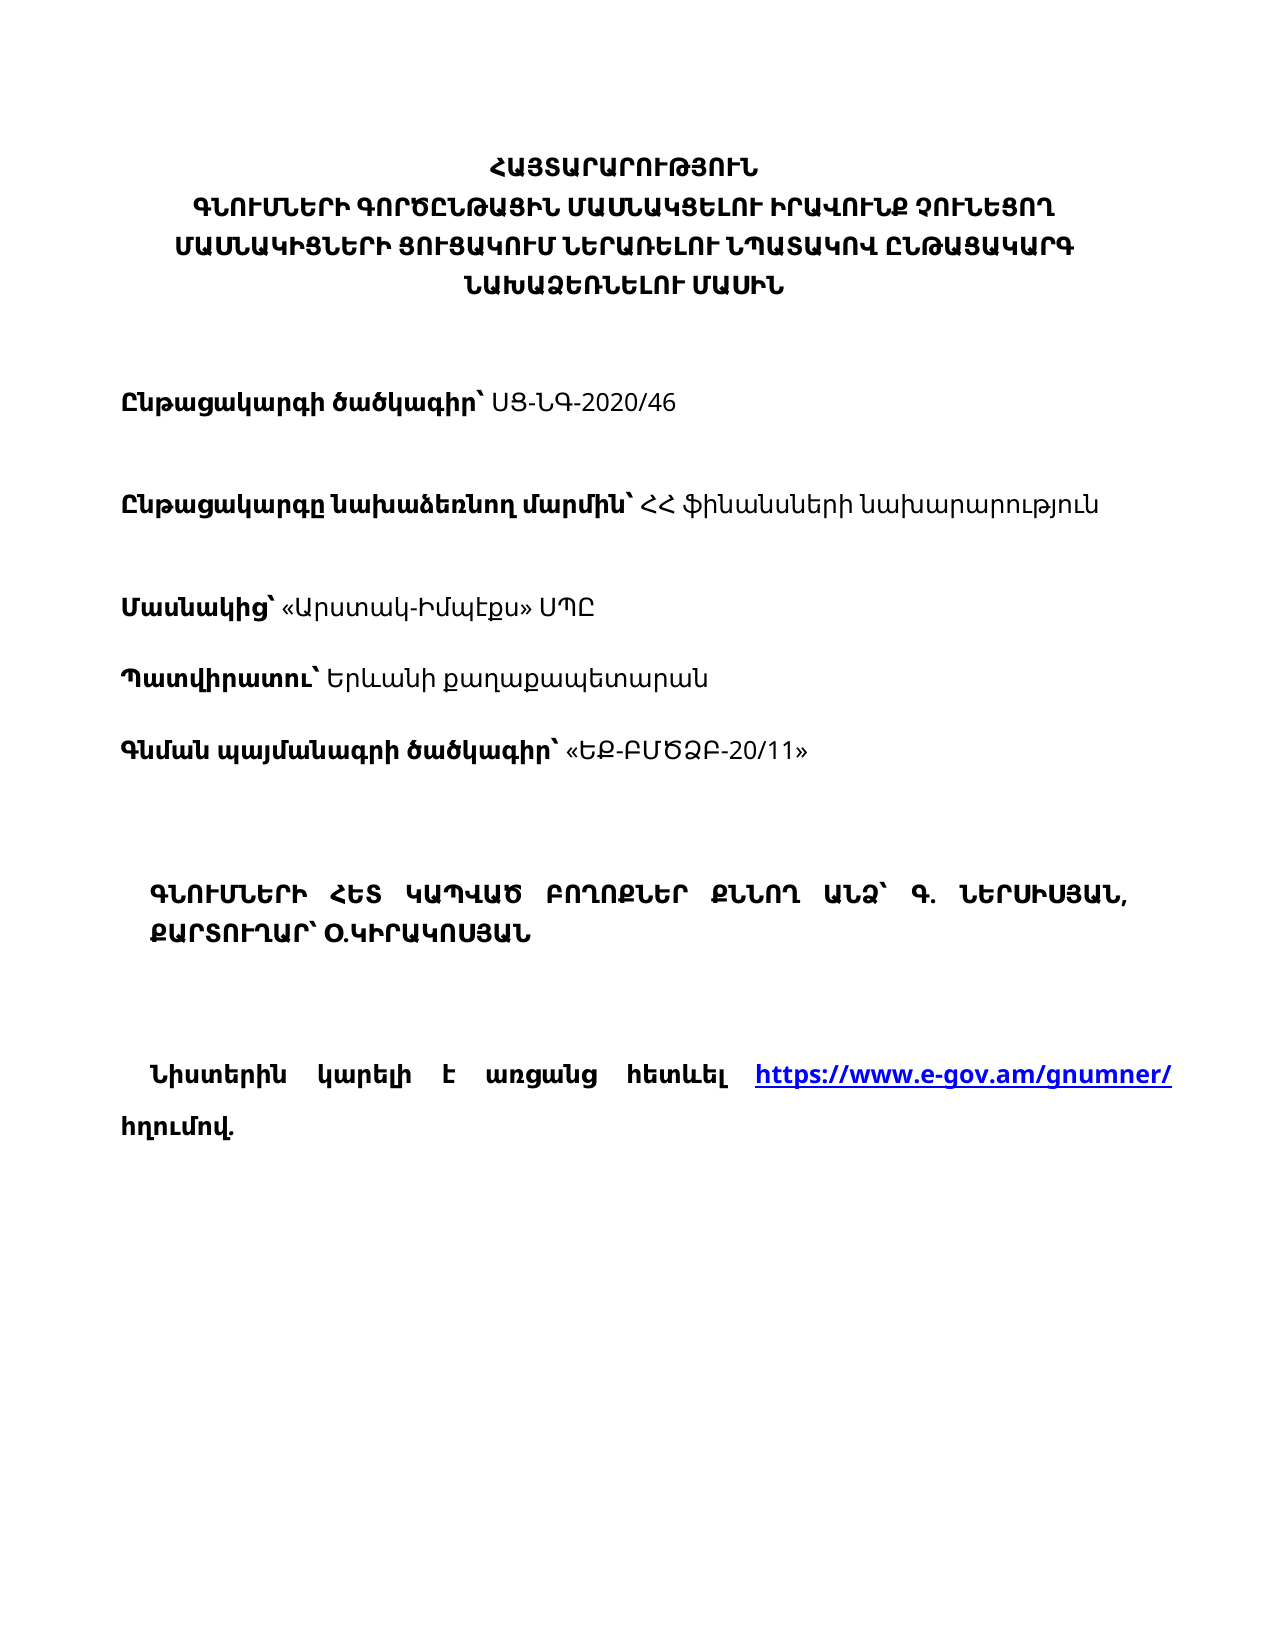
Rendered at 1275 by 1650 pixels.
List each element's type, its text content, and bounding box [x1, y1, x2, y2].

text Պատվիրատու՝ Երևանի քաղաքապետարան [120, 661, 1169, 695]
text Ընթացակարգի ծածկագիր՝ ՍՑ-ՆԳ-2020/46 [120, 385, 1172, 419]
text Ընթացակարգը նախաձեռնող մարմին՝ ՀՀ ֆինանսների նախարարություն [120, 487, 1172, 521]
text ԳՆՈՒՄՆԵՐԻ ԳՈՐԾԸՆԹԱՑԻՆ ՄԱՍՆԱԿՑԵԼՈՒ ԻՐԱՎՈՒՆՔ ՉՈՒՆԵՑՈՂ ՄԱՍՆԱԿԻՑՆԵՐԻ ՑՈՒՑԱԿՈՒՄ ՆԵՐԱՌԵԼՈՒ ՆՊԱՏԱԿՈՎ ԸՆԹԱՑԱԿԱՐԳ ՆԱԽԱՁԵՌՆԵԼՈՒ ՄԱՍԻՆ [120, 189, 1128, 302]
text ԳՆՈՒՄՆԵՐԻ ՀԵՏ ԿԱՊՎԱԾ ԲՈՂՈՔՆԵՐ ՔՆՆՈՂ ԱՆՁ՝ Գ. ՆԵՐՍԻՍՅԱՆ, ՔԱՐՏՈՒՂԱՐ՝ Օ.ԿԻՐԱԿՈՍՅԱՆ [150, 877, 1128, 950]
text Նիստերին կարելի է առցանց հետևել https://www.e-gov.am/gnumner/ հղումով. [120, 1057, 1172, 1142]
text ՀԱՅՏԱՐԱՐՈՒԹՅՈՒՆ [120, 150, 1128, 184]
text Գնման պայմանագրի ծածկագիր՝ «ԵՔ-ԲՄԾՁԲ-20/11» [120, 733, 1169, 767]
text Մասնակից՝ «Արստակ-Իմպէքս» ՍՊԸ [120, 589, 1169, 623]
